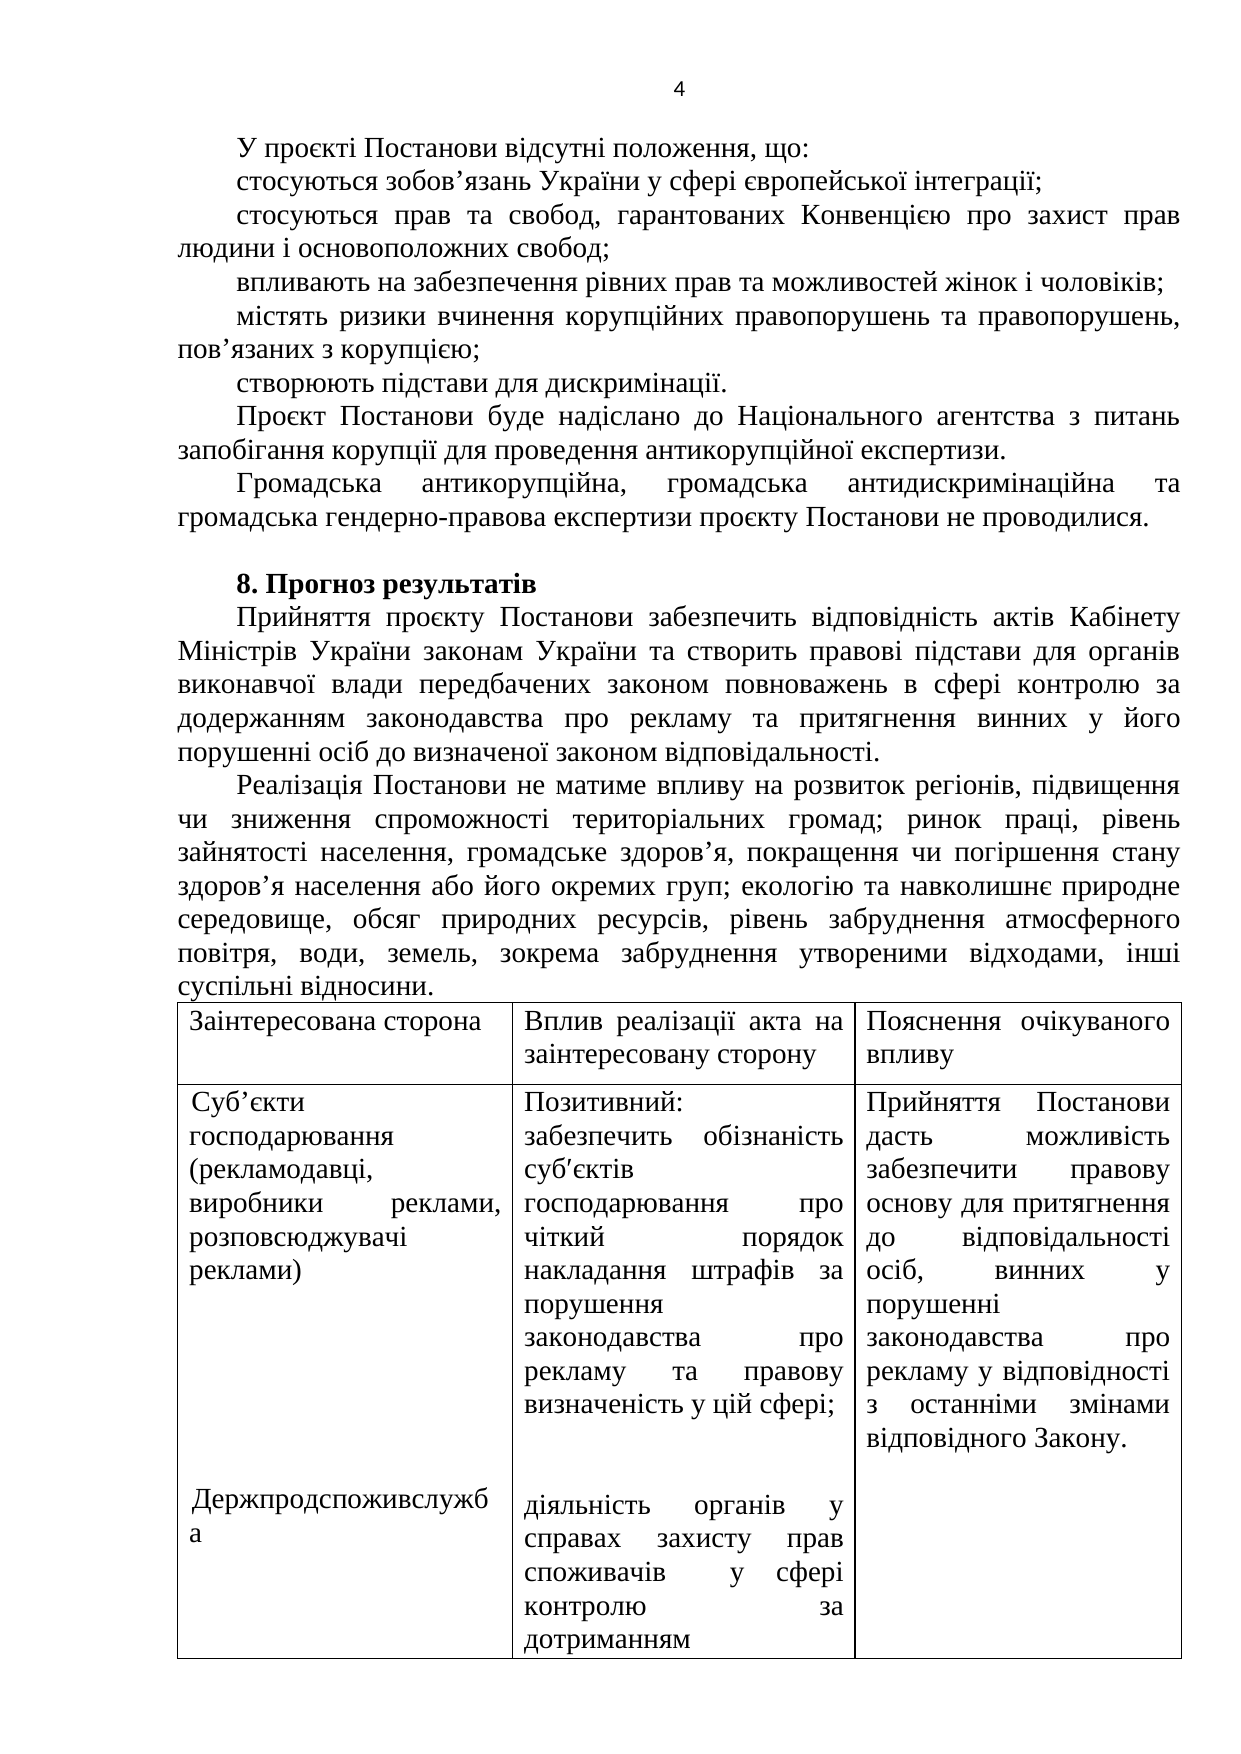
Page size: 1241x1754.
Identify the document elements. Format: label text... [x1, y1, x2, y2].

table_header Вплив реалізації акта на заінтересовану сторону [513, 1003, 854, 1083]
text У проєкті Постанови відсутні положення, що: [177, 130, 1181, 163]
text 8. Прогноз результатів [177, 566, 1181, 599]
text створюють підстави для дискримінації. [177, 365, 1181, 398]
table_header Заінтересована сторона [178, 1003, 512, 1083]
text стосуються прав та свобод, гарантованих Конвенцією про захист прав людини і основоположних свобод; [177, 197, 1181, 264]
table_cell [178, 1085, 512, 1658]
table_header Пояснення очікуваного впливу [856, 1003, 1181, 1083]
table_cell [856, 1085, 1181, 1658]
text стосуються зобов’язань України у сфері європейської інтеграції; [177, 163, 1181, 197]
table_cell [513, 1085, 854, 1658]
text Проєкт Постанови буде надіслано до Національного агентства з питань запобігання корупції для проведення антикорупційної експертизи. [177, 398, 1181, 465]
text Прийняття проєкту Постанови забезпечить відповідність актів Кабінету Міністрів України законам України та створить правові підстави для органів виконавчої влади передбачених законом повноважень в сфері контролю за додержанням законодавства про рекламу та притягнення винних у його порушенні осіб до визначеної законом відповідальності. [177, 599, 1181, 767]
text містять ризики вчинення корупційних правопорушень та правопорушень, пов’язаних з корупцією; [177, 298, 1181, 365]
text впливають на забезпечення рівних прав та можливостей жінок і чоловіків; [177, 264, 1181, 298]
text Громадська антикорупційна, громадська антидискримінаційна та громадська гендерно-правова експертизи проєкту Постанови не проводилися. [177, 465, 1181, 532]
text Реалізація Постанови не матиме впливу на розвиток регіонів, підвищення чи зниження спроможності територіальних громад; ринок праці, рівень зайнятості населення, громадське здоров’я, покращення чи погіршення стану здоров’я населення або його окремих груп; екологію та навколишнє природне середовище, обсяг природних ресурсів, рівень забруднення атмосферного повітря, води, земель, зокрема забруднення утвореними відходами, інші суспільні відносини. [177, 767, 1181, 1002]
